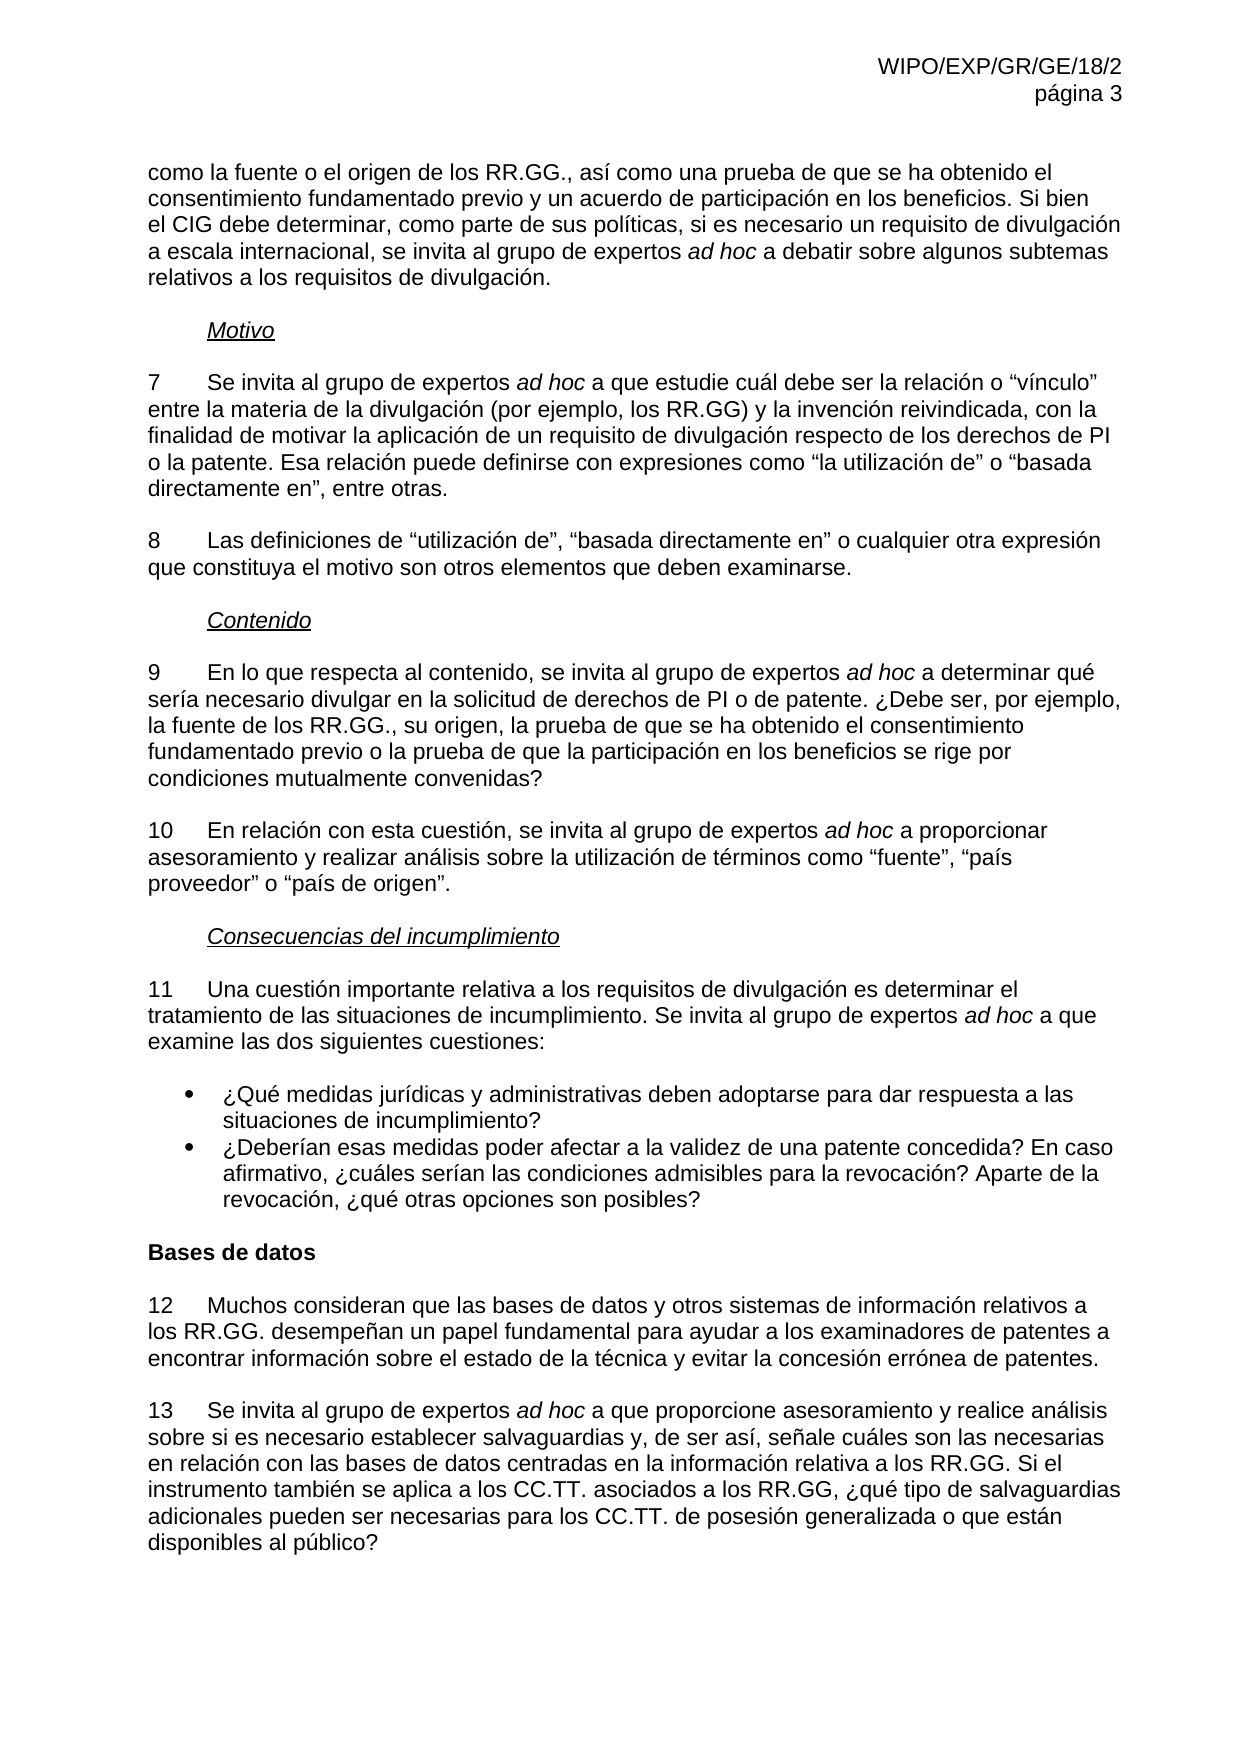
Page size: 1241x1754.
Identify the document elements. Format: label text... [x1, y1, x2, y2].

list ¿Qué medidas jurídicas y administrativas deben adoptarse para dar respuesta a las situaciones de incumplimiento? [185, 1081, 1122, 1134]
text Una cuestión importante relativa a los requisitos de divulgación es determinar el tratamiento de las situaciones de incumplimiento. Se invita al grupo de expertos ad hoc a que examine las dos siguientes cuestiones: [148, 976, 1122, 1054]
text Muchos consideran que las bases de datos y otros sistemas de información relativos a los RR.GG. desempeñan un papel fundamental para ayudar a los examinadores de patentes a encontrar información sobre el estado de la técnica y evitar la concesión errónea de patentes. [148, 1292, 1122, 1371]
text Se invita al grupo de expertos ad hoc a que proporcione asesoramiento y realice análisis sobre si es necesario establecer salvaguardias y, de ser así, señale cuáles son las necesarias en relación con las bases de datos centradas en la información relativa a los RR.GG. Si el instrumento también se aplica a los CC.TT. asociados a los RR.GG, ¿qué tipo de salvaguardias adicionales pueden ser necesarias para los CC.TT. de posesión generalizada o que están disponibles al público? [148, 1397, 1122, 1555]
text Contenido [207, 607, 1122, 633]
text En lo que respecta al contenido, se invita al grupo de expertos ad hoc a determinar qué sería necesario divulgar en la solicitud de derechos de PI o de patente. ¿Debe ser, por ejemplo, la fuente de los RR.GG., su origen, la prueba de que se ha obtenido el consentimiento fundamentado previo o la prueba de que la participación en los beneficios se rige por condiciones mutualmente convenidas? [148, 659, 1122, 791]
text Se invita al grupo de expertos ad hoc a que estudie cuál debe ser la relación o “vínculo” entre la materia de la divulgación (por ejemplo, los RR.GG) y la invención reivindicada, con la finalidad de motivar la aplicación de un requisito de divulgación respecto de los derechos de PI o la patente. Esa relación puede definirse con expresiones como “la utilización de” o “basada directamente en”, entre otras. [148, 369, 1122, 501]
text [148, 158, 1122, 290]
text Las definiciones de “utilización de”, “basada directamente en” o cualquier otra expresión que constituya el motivo son otros elementos que deben examinarse. [148, 527, 1122, 580]
text En relación con esta cuestión, se invita al grupo de expertos ad hoc a proporcionar asesoramiento y realizar análisis sobre la utilización de términos como “fuente”, “país proveedor” o “país de origen”. [148, 817, 1122, 896]
text Motivo [207, 317, 1122, 343]
list ¿Deberían esas medidas poder afectar a la validez de una patente concedida? En caso afirmativo, ¿cuáles serían las condiciones admisibles para la revocación? Aparte de la revocación, ¿qué otras opciones son posibles? [185, 1134, 1122, 1213]
text Consecuencias del incumplimiento [207, 923, 1122, 949]
text Bases de datos [148, 1239, 1122, 1265]
